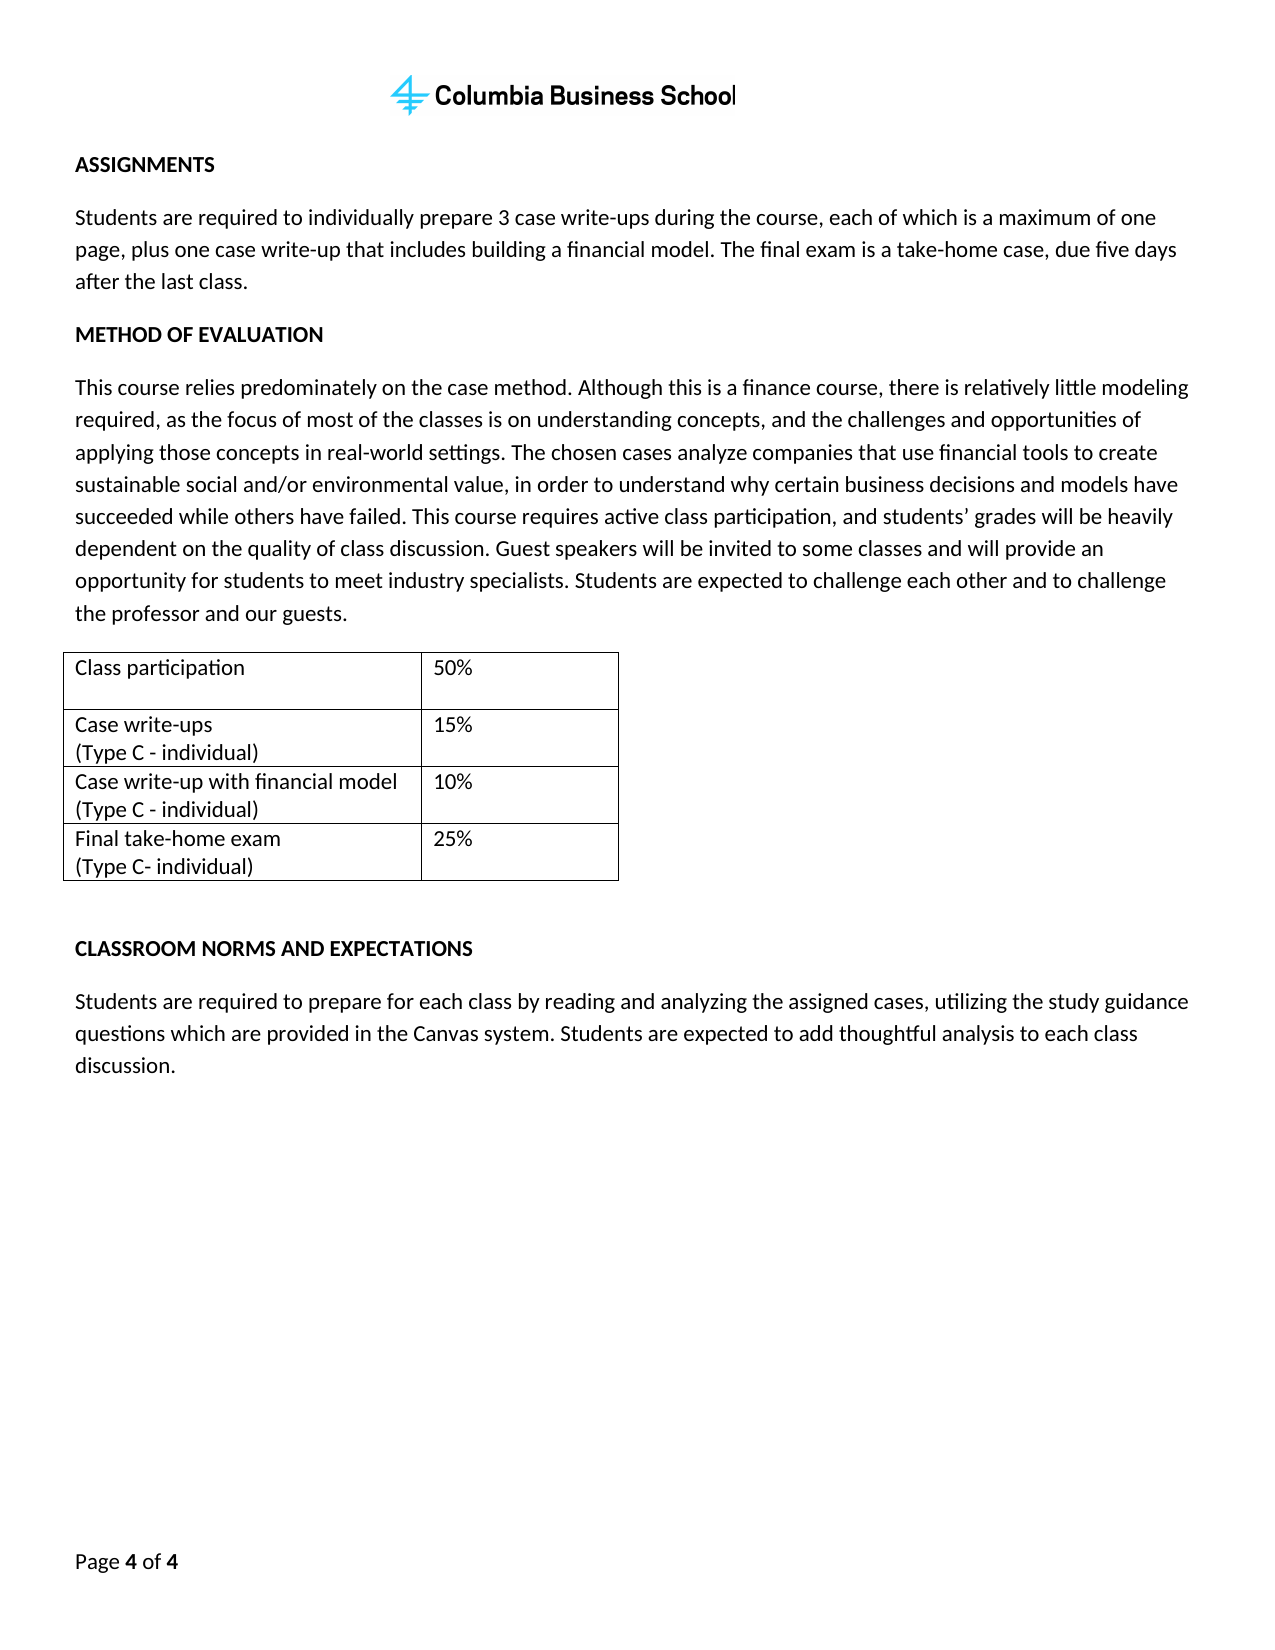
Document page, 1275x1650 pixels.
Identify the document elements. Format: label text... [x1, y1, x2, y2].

table_header 50% [422, 653, 618, 709]
text ASSIGNMENTS [75, 150, 1200, 178]
table_cell Case write-up with financial model (Type C - individual) [64, 767, 421, 823]
picture [390, 75, 735, 116]
text This course relies predominately on the case method. Although this is a finance course, there is relatively little modeling required, as the focus of most of the classes is on understanding concepts, and the challenges and opportunities of applying those concepts in real-world settings. The chosen cases analyze companies that use financial tools to create sustainable social and/or environmental value, in order to understand why certain business decisions and models have succeeded while others have failed. This course requires active class participation, and students’ grades will be heavily dependent on the quality of class discussion. Guest speakers will be invited to some classes and will provide an opportunity for students to meet industry specialists. Students are expected to challenge each other and to challenge the professor and our guests. [75, 373, 1200, 627]
table_cell Case write-ups (Type C - individual) [64, 710, 421, 766]
text Students are required to individually prepare 3 case write-ups during the course, each of which is a maximum of one page, plus one case write-up that includes building a financial model. The final exam is a take-home case, due five days after the last class. [75, 203, 1200, 295]
table_header Class participation [64, 653, 421, 709]
table_cell 25% [422, 824, 618, 880]
text Students are required to prepare for each class by reading and analyzing the assigned cases, utilizing the study guidance questions which are provided in the Canvas system. Students are expected to add thoughtful analysis to each class discussion. [75, 987, 1200, 1079]
text METHOD OF EVALUATION [75, 320, 1200, 348]
text CLASSROOM NORMS AND EXPECTATIONS [75, 934, 1200, 962]
table_cell Final take-home exam (Type C- individual) [64, 824, 421, 880]
table_cell 15% [422, 710, 618, 766]
table_cell 10% [422, 767, 618, 823]
